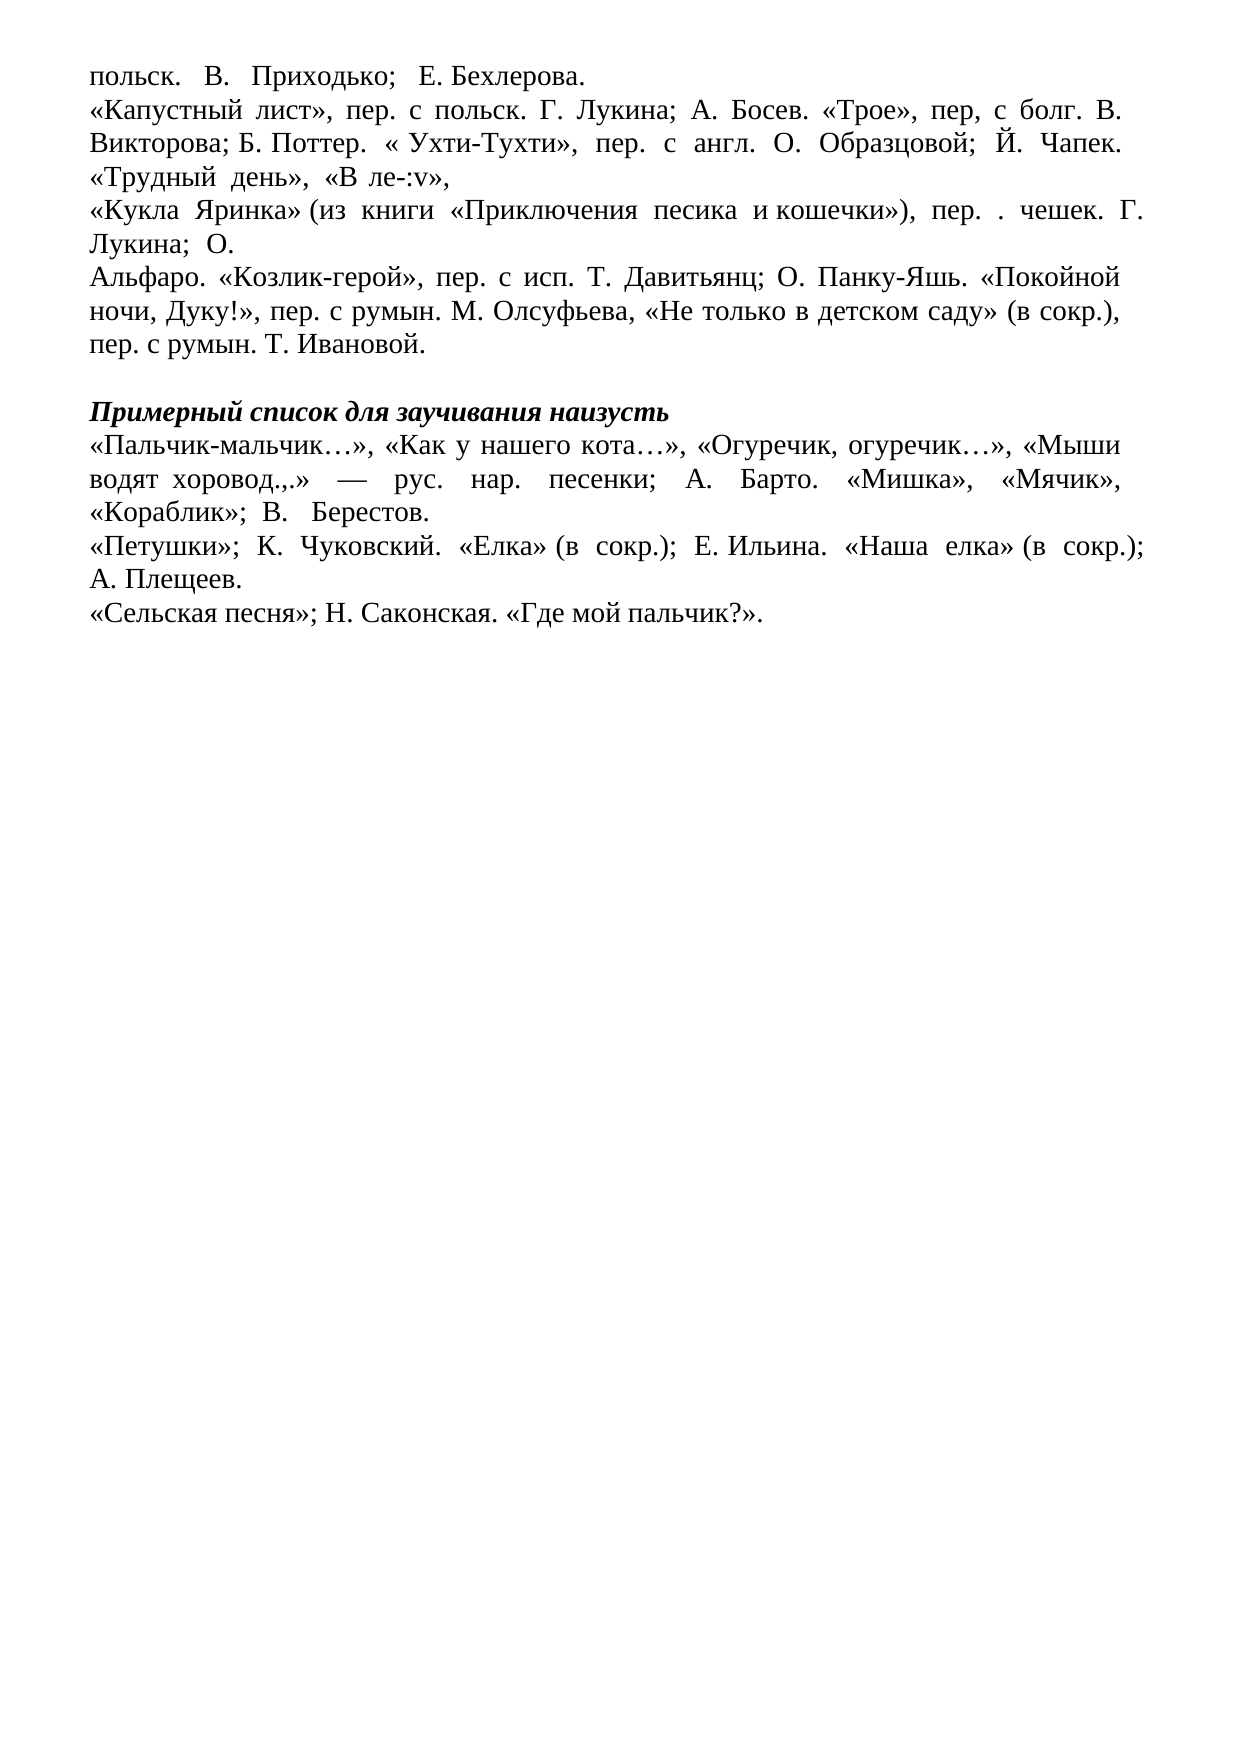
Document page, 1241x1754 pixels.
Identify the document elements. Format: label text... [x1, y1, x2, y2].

subtitle Примерный список для заучивания наизусть [89, 394, 1146, 427]
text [89, 58, 1122, 92]
text Альфаро. «Козлик-герой», пер. с исп. Т. Давитьянц; О. Панку-Яшь. «Покойной ночи, Дуку!», пер. с румын. М. Олсуфьева, «Не только в детском саду» (в сокр.), пер. с румын. Т. Ивановой. [89, 259, 1122, 360]
text «Кукла Яринка» (из книги «Приключения песика и кошечки»), пер. . чешек. Г. Лукина; О. [89, 192, 1146, 259]
text «Пальчик-мальчик…», «Как у нашего кота…», «Огуречик, огуречик…», «Мыши водят хоровод.,.» — рус. нар. песенки; А. Барто. «Мишка», «Мячик», «Кораблик»; В. Берестов. [89, 427, 1121, 528]
text «Петушки»; К. Чуковский. «Елка» (в сокр.); Е. Ильина. «Наша елка» (в сокр.); А. Плещеев. [89, 528, 1146, 595]
text «Капустный лист», пер. с польск. Г. Лукина; А. Босев. «Трое», пер, с болг. В. Викторова; Б. Поттер. « Ухти-Тухти», пер. с англ. О. Образцовой; Й. Чапек. «Трудный день», «В ле-:v», [89, 92, 1122, 192]
text «Сельская песня»; Н. Саконская. «Где мой пальчик?». [89, 595, 1146, 628]
